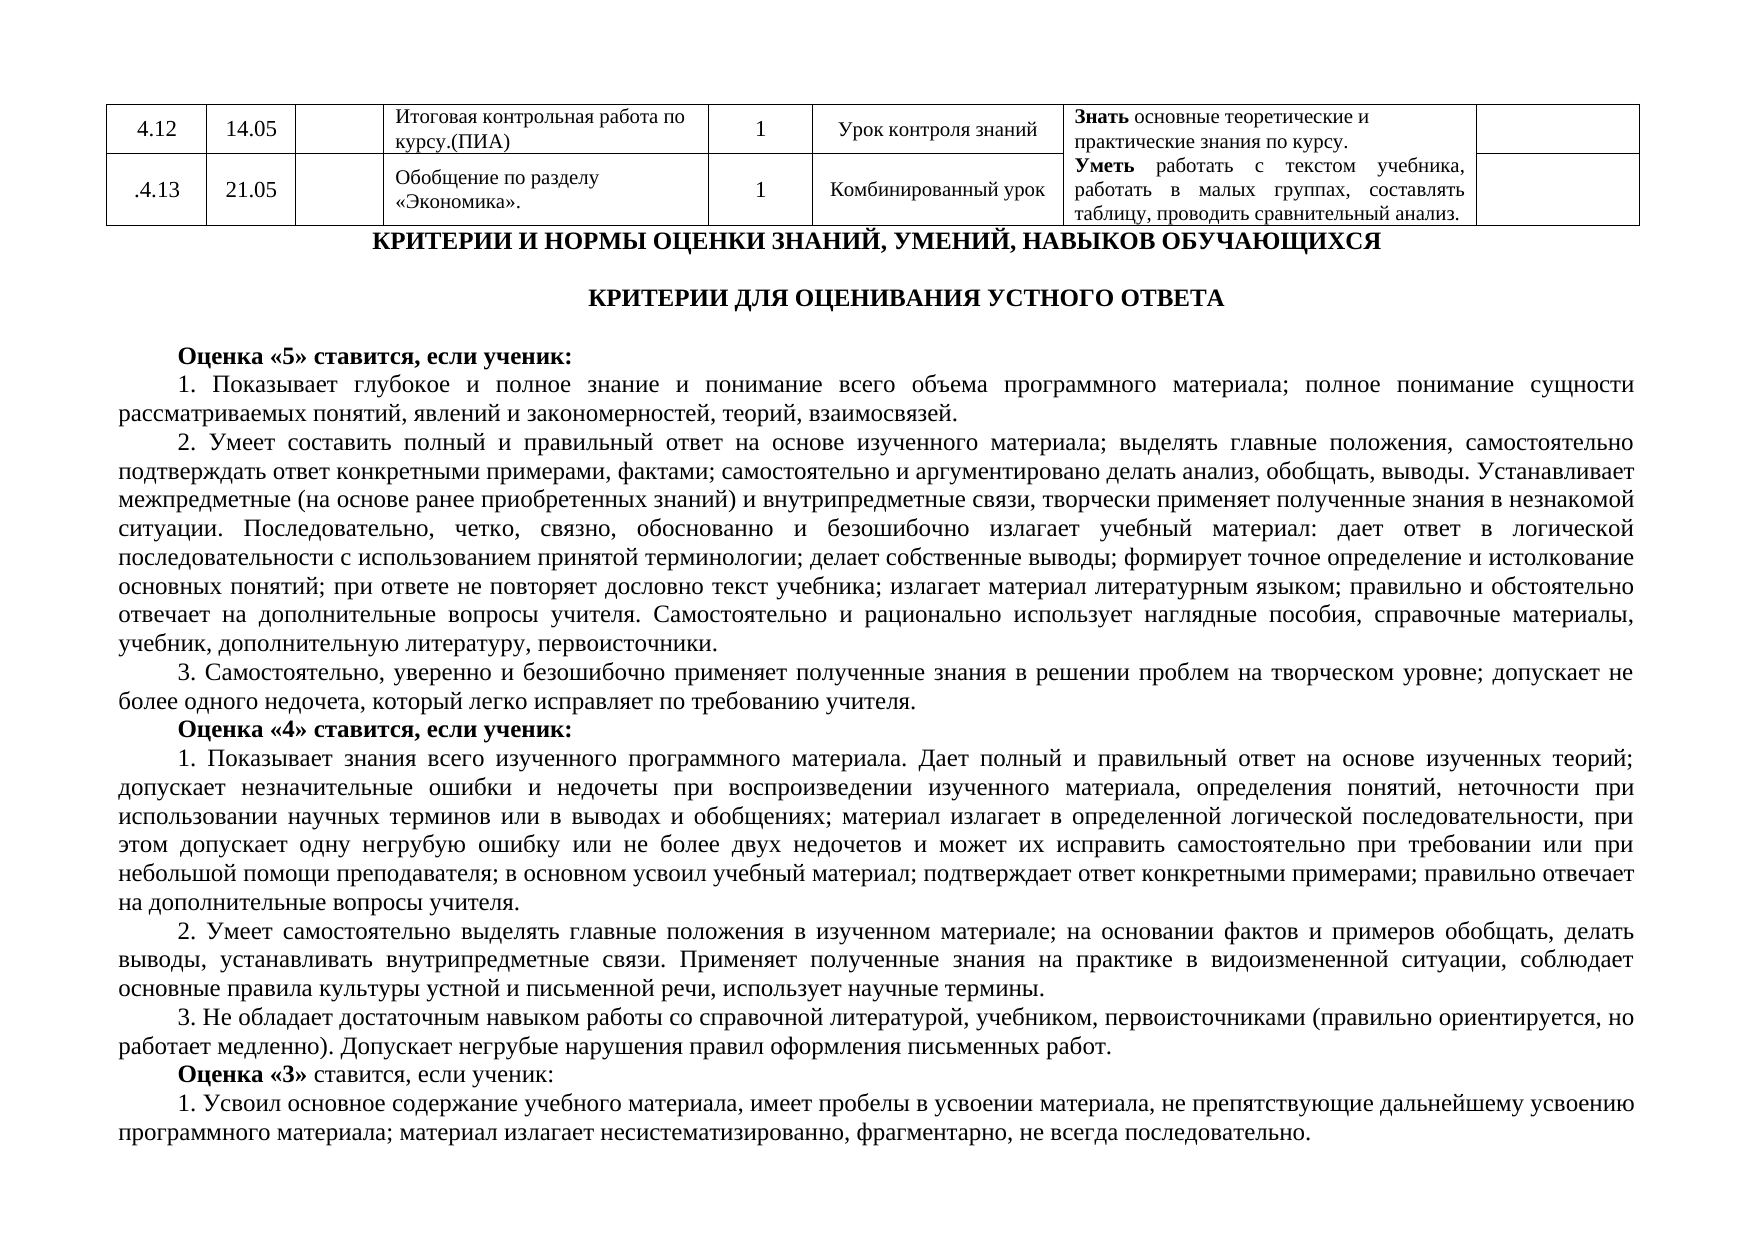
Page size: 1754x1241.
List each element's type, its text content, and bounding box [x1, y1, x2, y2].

text 3. Не обладает достаточным навыком работы со справочной литературой, учебником, первоисточниками (правильно ориентируется, но работает медленно). Допускает негрубые нарушения правил оформления письменных работ. [118, 1002, 1636, 1059]
table_cell [296, 154, 383, 225]
text Оценка «4» ставится, если ученик: [118, 714, 1636, 743]
table_cell [296, 105, 383, 153]
text 2. Умеет составить полный и правильный ответ на основе изученного материала; выделять главные положения, самостоятельно подтверждать ответ конкретными примерами, фактами; самостоятельно и аргументировано делать анализ, обобщать, выводы. Устанавливает межпредметные (на основе ранее приобретенных знаний) и внутрипредметные связи, творчески применяет полученные знания в незнакомой ситуации. Последовательно, четко, связно, обоснованно и безошибочно излагает учебный материал: дает ответ в логической последовательности с использованием принятой терминологии; делает собственные выводы; формирует точное определение и истолкование основных понятий; при ответе не повторяет дословно текст учебника; излагает материал литературным языком; правильно и обстоятельно отвечает на дополнительные вопросы учителя. Самостоятельно и рационально использует наглядные пособия, справочные материалы, учебник, дополнительную литературу, первоисточники. [118, 427, 1636, 657]
text 1. Показывает знания всего изученного программного материала. Дает полный и правильный ответ на основе изученных теорий; допускает незначительные ошибки и недочеты при воспроизведении изученного материала, определения понятий, неточности при использовании научных терминов или в выводах и обобщениях; материал излагает в определенной логической последовательности, при этом допускает одну негрубую ошибку или не более двух недочетов и может их исправить самостоятельно при требовании или при небольшой помощи преподавателя; в основном усвоил учебный материал; подтверждает ответ конкретными примерами; правильно отвечает на дополнительные вопросы учителя. [118, 743, 1636, 916]
table_cell Итоговая контрольная работа по курсу.(ПИА) [384, 105, 708, 153]
table_cell [1477, 154, 1639, 225]
table_cell 21.05 [207, 154, 295, 225]
text 1. Усвоил основное содержание учебного материала, имеет пробелы в усвоении материала, не препятствующие дальнейшему усвоению программного материала; материал излагает несистематизированно, фрагментарно, не всегда последовательно. [118, 1088, 1636, 1146]
table_cell 1 [709, 105, 812, 153]
text Оценка «5» ставится, если ученик: [118, 341, 1636, 369]
table_cell [1477, 105, 1639, 153]
text 3. Самостоятельно, уверенно и безошибочно применяет полученные знания в решении проблем на творческом уровне; допускает не более одного недочета, который легко исправляет по требованию учителя. [118, 657, 1636, 714]
table_cell 4.12 [107, 105, 206, 153]
text Оценка «3» ставится, если ученик: [118, 1059, 1636, 1088]
table_cell .4.13 [107, 154, 206, 225]
text КРИТЕРИИ ДЛЯ ОЦЕНИВАНИЯ УСТНОГО ОТВЕТА [118, 283, 1636, 312]
table_cell Знать основные теоретические и практические знания по курсу. Уметь работать с текстом учебника, работать в малых группах, составлять таблицу, проводить сравнительный анализ. [1064, 105, 1476, 225]
text 2. Умеет самостоятельно выделять главные положения в изученном материале; на основании фактов и примеров обобщать, делать выводы, устанавливать внутрипредметные связи. Применяет полученные знания на практике в видоизмененной ситуации, соблюдает основные правила культуры устной и письменной речи, использует научные термины. [118, 916, 1636, 1002]
text КРИТЕРИИ И НОРМЫ ОЦЕНКИ ЗНАНИЙ, УМЕНИЙ, НАВЫКОВ ОБУЧАЮЩИХСЯ [118, 226, 1636, 254]
table_cell 14.05 [207, 105, 295, 153]
text 1. Показывает глубокое и полное знание и понимание всего объема программного материала; полное понимание сущности рассматриваемых понятий, явлений и закономерностей, теорий, взаимосвязей. [118, 369, 1636, 427]
table_cell Комбинированный урок [813, 154, 1063, 225]
table_cell Урок контроля знаний [813, 105, 1063, 153]
table_cell 1 [709, 154, 812, 225]
table_cell Обобщение по разделу «Экономика». [384, 154, 708, 225]
